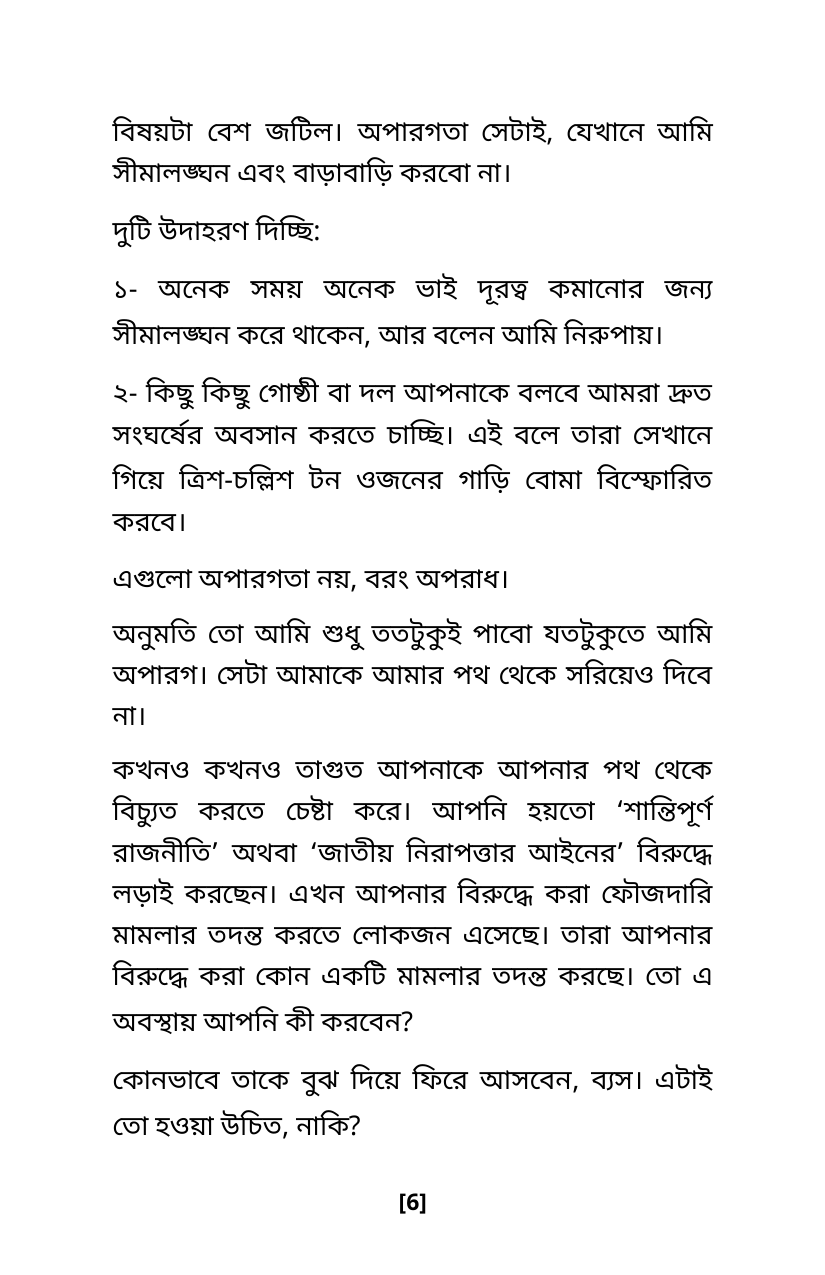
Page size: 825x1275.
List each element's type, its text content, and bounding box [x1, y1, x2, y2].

text এগুলো অপারগতা নয়, বরং অপরাধ। [112, 560, 712, 600]
text কখনও কখনও তাগুত আপনাকে আপনার পথ থেকে বিচ্যুত করতে চেষ্টা করে। আপনি হয়তো ‘শান্তিপূর্ণ রাজনীতি’ অথবা ‘জাতীয় নিরাপত্তার আইনের’ বিরুদ্ধে লড়াই করছেন। এখন আপনার বিরুদ্ধে করা ফৌজদারি মামলার তদন্ত করতে লোকজন এসেছে। তারা আপনার বিরুদ্ধে করা কোন একটি মামলার তদন্ত করছে। তো এ অবস্থায় আপনি কী করবেন? [112, 755, 712, 1042]
text বিষয়টা বেশ জটিল। অপারগতা সেটাই, যেখানে আমি সীমালঙ্ঘন এবং বাড়াবাড়ি করবো না। [112, 112, 712, 194]
text ২- কিছু কিছু গোষ্ঠী বা দল আপনাকে বলবে আমরা দ্রুত সংঘর্ষের অবসান করতে চাচ্ছি। এই বলে তারা সেখানে গিয়ে ত্রিশ-চল্লিশ টন ওজনের গাড়ি বোমা বিস্ফোরিত করবে। [112, 374, 712, 542]
text দুটি উদাহরণ দিচ্ছি: [112, 212, 712, 252]
text অনুমতি তো আমি শুধু ততটুকুই পাবো যতটুকুতে আমি অপারগ। সেটা আমাকে আমার পথ থেকে সরিয়েও দিবে না। [112, 618, 712, 737]
text ১- অনেক সময় অনেক ভাই দূরত্ব কমানোর জন্য সীমালঙ্ঘন করে থাকেন, আর বলেন আমি নিরুপায়। [112, 270, 712, 356]
text কোনভাবে তাকে বুঝ দিয়ে ফিরে আসবেন, ব্যস। এটাই তো হওয়া উচিত, নাকি? [112, 1061, 712, 1146]
